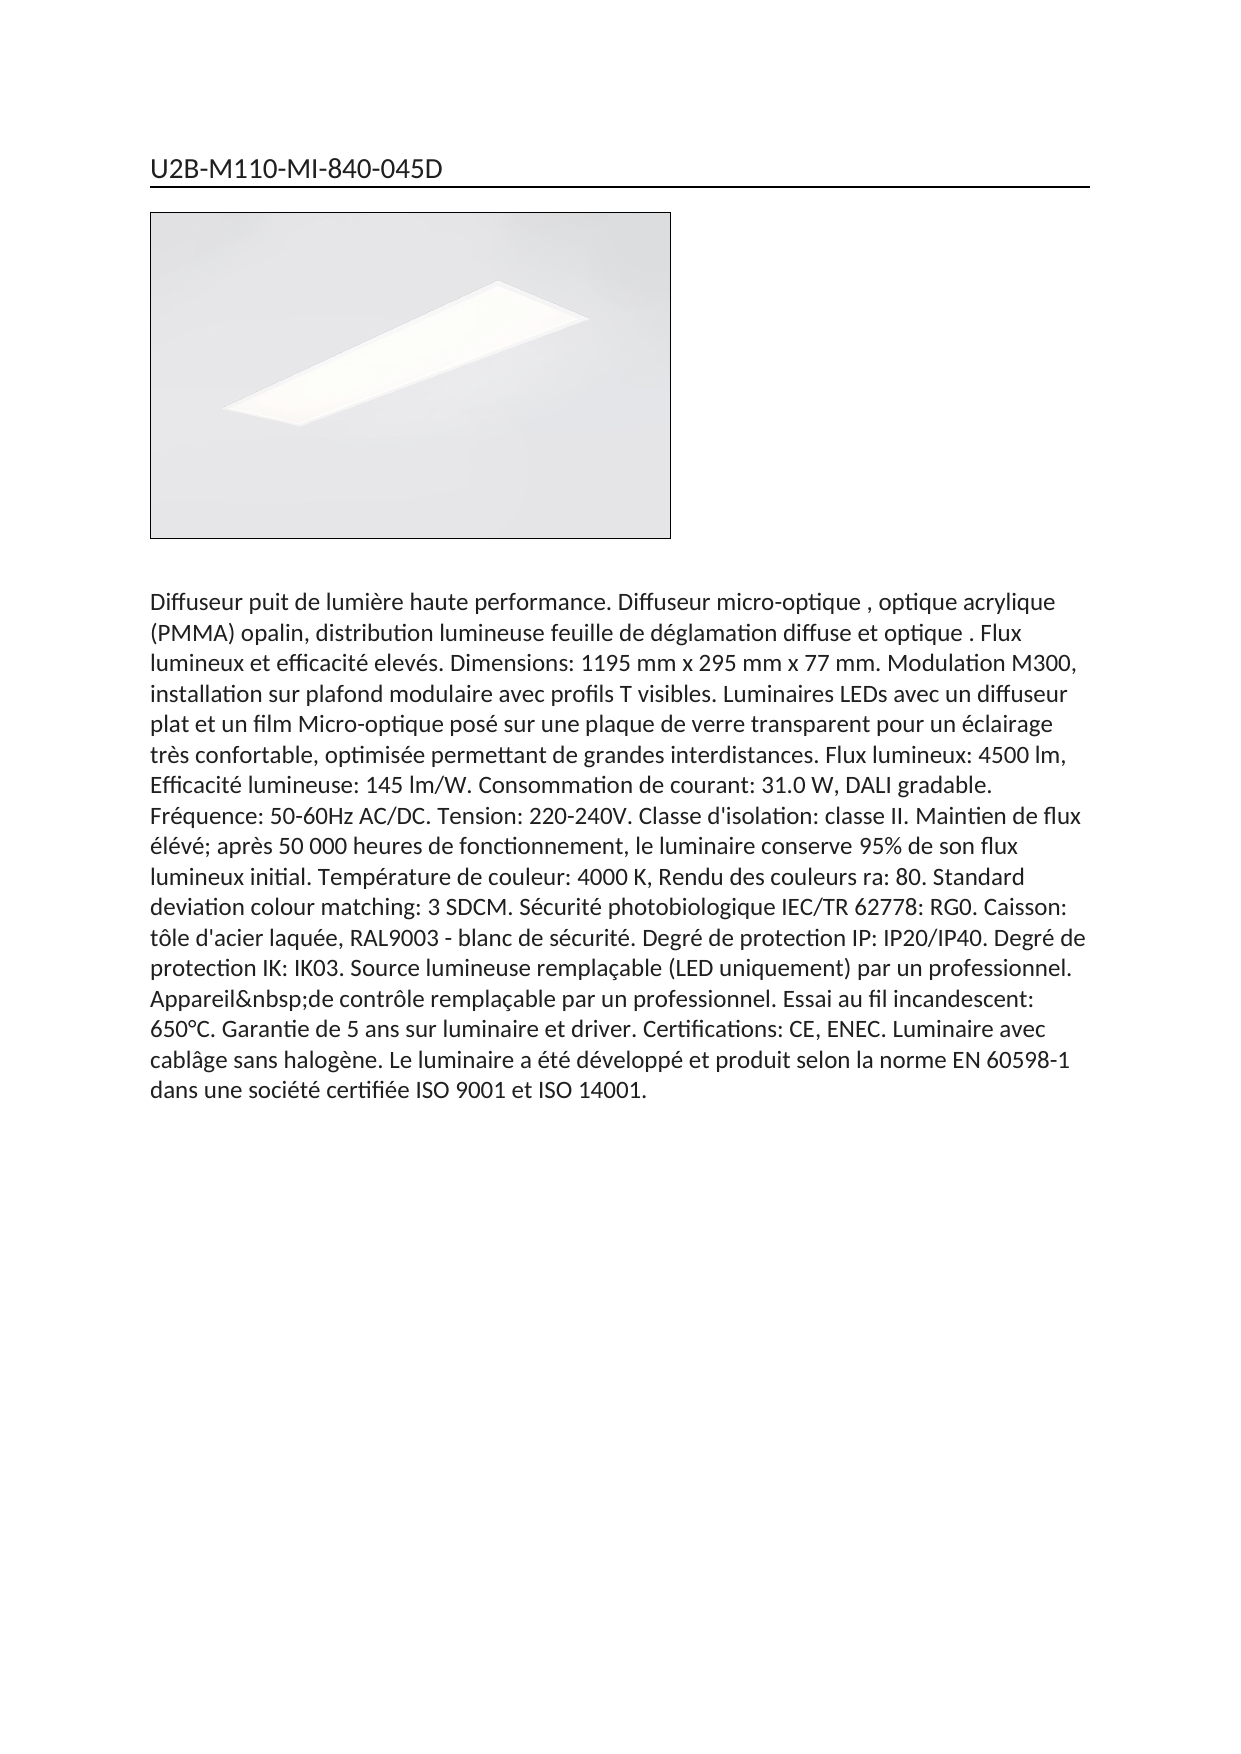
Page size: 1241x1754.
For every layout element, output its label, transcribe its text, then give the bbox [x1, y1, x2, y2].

text Diffuseur puit de lumière haute performance. Diffuseur micro-optique , optique acrylique (PMMA) opalin, distribution lumineuse feuille de déglamation diffuse et optique . Flux lumineux et efficacité elevés. Dimensions: 1195 mm x 295 mm x 77 mm. Modulation M300, installation sur plafond modulaire avec profils T visibles. Luminaires LEDs avec un diffuseur plat et un film Micro-optique posé sur une plaque de verre transparent pour un éclairage très confortable, optimisée permettant de grandes interdistances. Flux lumineux: 4500 lm, Efficacité lumineuse: 145 lm/W. Consommation de courant: 31.0 W, DALI gradable. Fréquence: 50-60Hz AC/DC. Tension: 220-240V. Classe d'isolation: classe II. Maintien de flux élévé; après 50 000 heures de fonctionnement, le luminaire conserve 95% de son flux lumineux initial. Température de couleur: 4000 K, Rendu des couleurs ra: 80. Standard deviation colour matching: 3 SDCM. Sécurité photobiologique IEC/TR 62778: RG0. Caisson: tôle d'acier laquée, RAL9003 - blanc de sécurité. Degré de protection IP: IP20/IP40. Degré de protection IK: IK03. Source lumineuse remplaçable (LED uniquement) par un professionnel. Appareil&nbsp;de contrôle remplaçable par un professionnel. Essai au fil incandescent: 650°C. Garantie de 5 ans sur luminaire et driver. Certifications: CE, ENEC. Luminaire avec cablâge sans halogène. Le luminaire a été développé et produit selon la norme EN 60598-1 dans une société certifiée ISO 9001 et ISO 14001. [150, 586, 1090, 1105]
picture [151, 213, 670, 538]
text U2B-M110-MI-840-045D [150, 150, 1090, 186]
